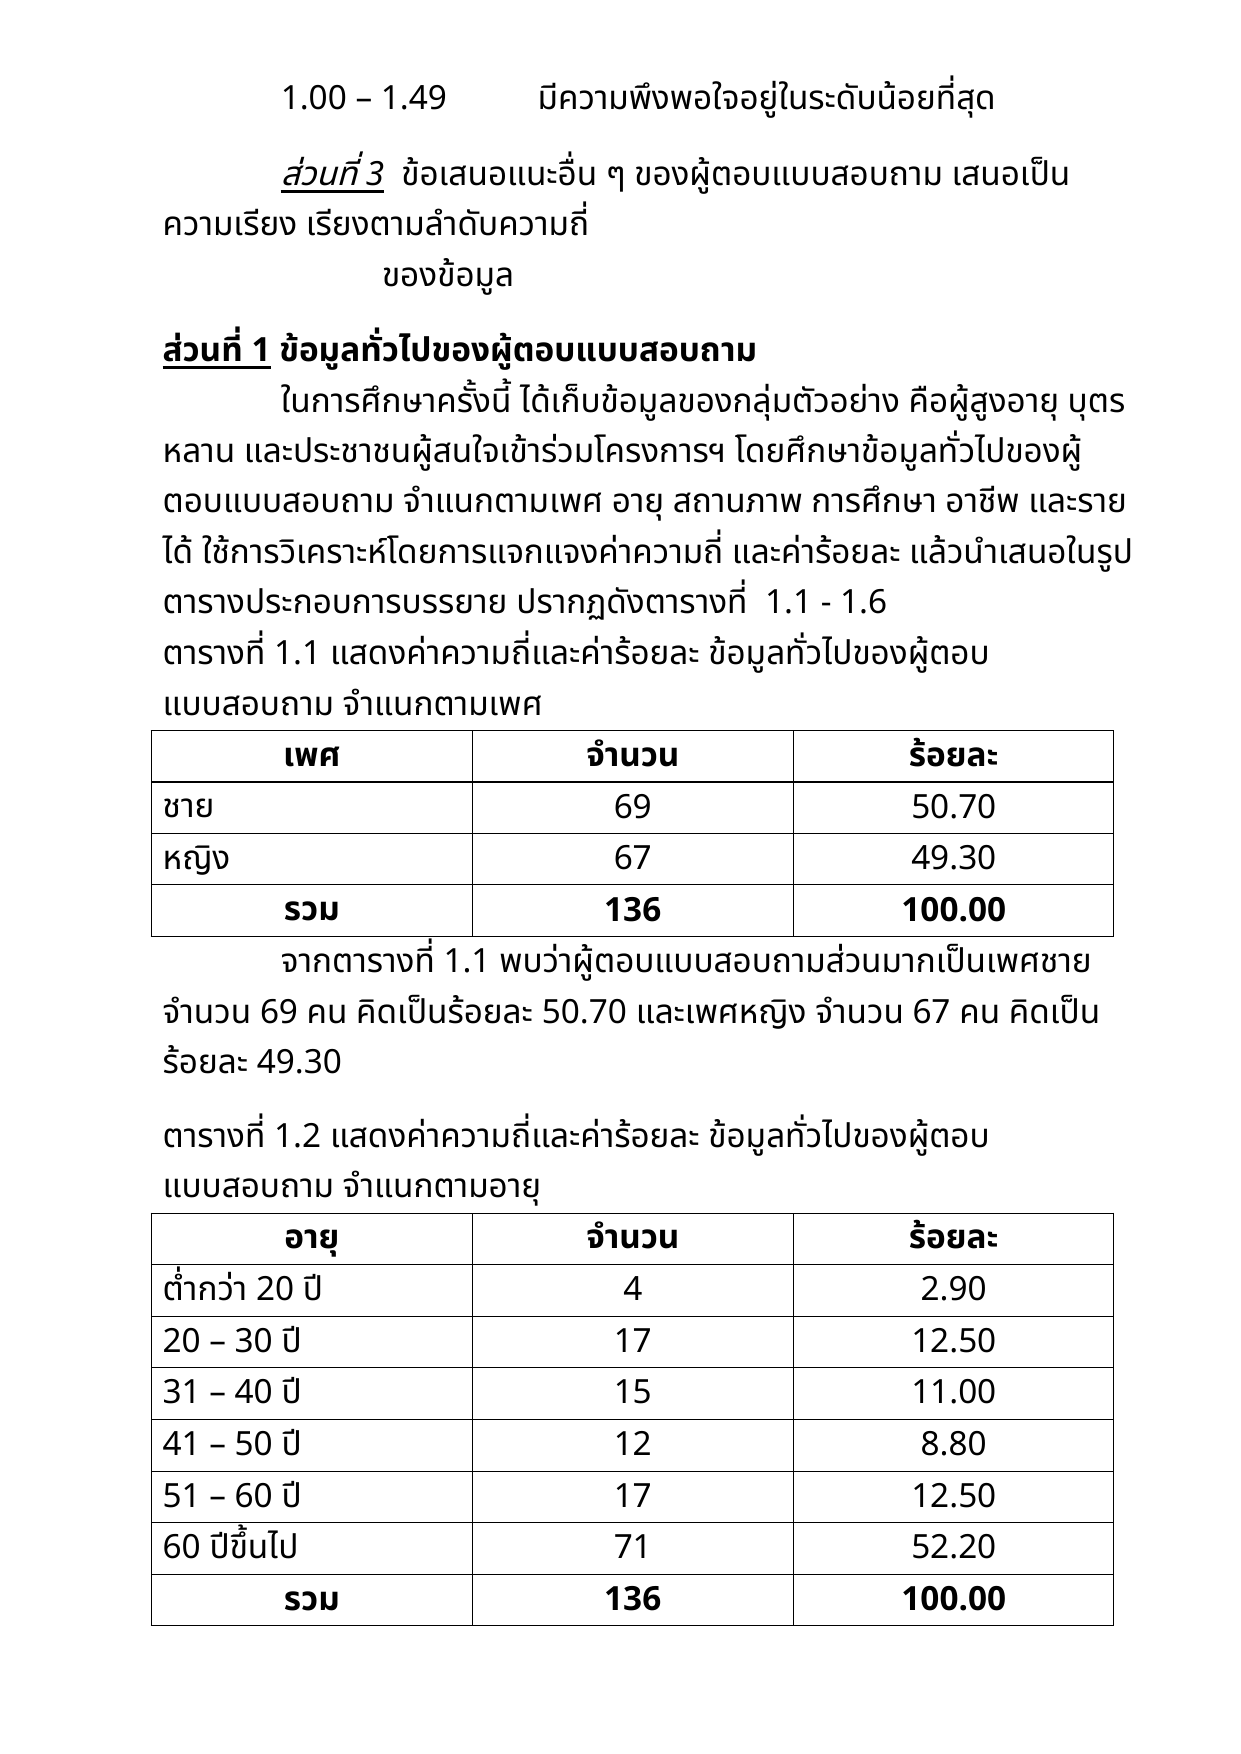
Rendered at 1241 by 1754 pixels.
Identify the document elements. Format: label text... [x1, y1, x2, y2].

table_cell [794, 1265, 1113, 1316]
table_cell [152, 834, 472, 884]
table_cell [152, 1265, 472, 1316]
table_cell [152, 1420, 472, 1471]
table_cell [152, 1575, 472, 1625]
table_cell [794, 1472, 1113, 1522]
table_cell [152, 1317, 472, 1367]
text ส่วนที่ 3 ข้อเสนอแนะอื่น ๆ ของผู้ตอบแบบสอบถาม เสนอเป็นความเรียง เรียงตามลำดับความถี่ [162, 149, 1137, 251]
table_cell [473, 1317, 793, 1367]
table_header เพศ [152, 731, 472, 781]
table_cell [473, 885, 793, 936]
text ในการศึกษาครั้งนี้ ได้เก็บข้อมูลของกลุ่มตัวอย่าง คือผู้สูงอายุ บุตรหลาน และประชาชนผู้สนใจเข้าร่วมโครงการฯ โดยศึกษาข้อมูลทั่วไปของผู้ตอบแบบสอบถาม จำแนกตามเพศ อายุ สถานภาพ การศึกษา อาชีพ และรายได้ ใช้การวิเคราะห์โดยการแจกแจงค่าความถี่ และค่าร้อยละ แล้วนำเสนอในรูปตารางประกอบการบรรยาย ปรากฏดังตารางที่ 1.1 - 1.6 [162, 377, 1137, 629]
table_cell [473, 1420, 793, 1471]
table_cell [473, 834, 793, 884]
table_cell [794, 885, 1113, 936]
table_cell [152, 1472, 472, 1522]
text ตารางที่ 1.2 แสดงค่าความถี่และค่าร้อยละ ข้อมูลทั่วไปของผู้ตอบแบบสอบถาม จำแนกตามอายุ [162, 1111, 1137, 1212]
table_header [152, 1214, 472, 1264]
text ของข้อมูล [269, 251, 1137, 301]
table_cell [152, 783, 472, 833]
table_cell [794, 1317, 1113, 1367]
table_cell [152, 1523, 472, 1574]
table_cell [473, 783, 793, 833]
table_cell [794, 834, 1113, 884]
text 1.00 – 1.49 มีความพึงพอใจอยู่ในระดับน้อยที่สุด [162, 74, 1137, 124]
text ตารางที่ 1.1 แสดงค่าความถี่และค่าร้อยละ ข้อมูลทั่วไปของผู้ตอบแบบสอบถาม จำแนกตามเพศ [162, 629, 1137, 730]
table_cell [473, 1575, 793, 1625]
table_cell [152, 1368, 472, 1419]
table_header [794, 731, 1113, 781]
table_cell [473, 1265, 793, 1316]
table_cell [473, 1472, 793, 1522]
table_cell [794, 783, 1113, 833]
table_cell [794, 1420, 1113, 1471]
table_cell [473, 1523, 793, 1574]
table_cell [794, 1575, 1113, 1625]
text จากตารางที่ 1.1 พบว่าผู้ตอบแบบสอบถามส่วนมากเป็นเพศชาย จำนวน 69 คน คิดเป็นร้อยละ 50.70 และเพศหญิง จำนวน 67 คน คิดเป็นร้อยละ 49.30 [162, 937, 1137, 1089]
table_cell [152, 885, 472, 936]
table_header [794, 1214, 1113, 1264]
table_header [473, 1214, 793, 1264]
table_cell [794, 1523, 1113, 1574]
table_header จำนวน [473, 731, 793, 781]
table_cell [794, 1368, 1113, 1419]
text ส่วนที่ 1 ข้อมูลทั่วไปของผู้ตอบแบบสอบถาม [162, 326, 1137, 377]
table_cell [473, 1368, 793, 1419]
